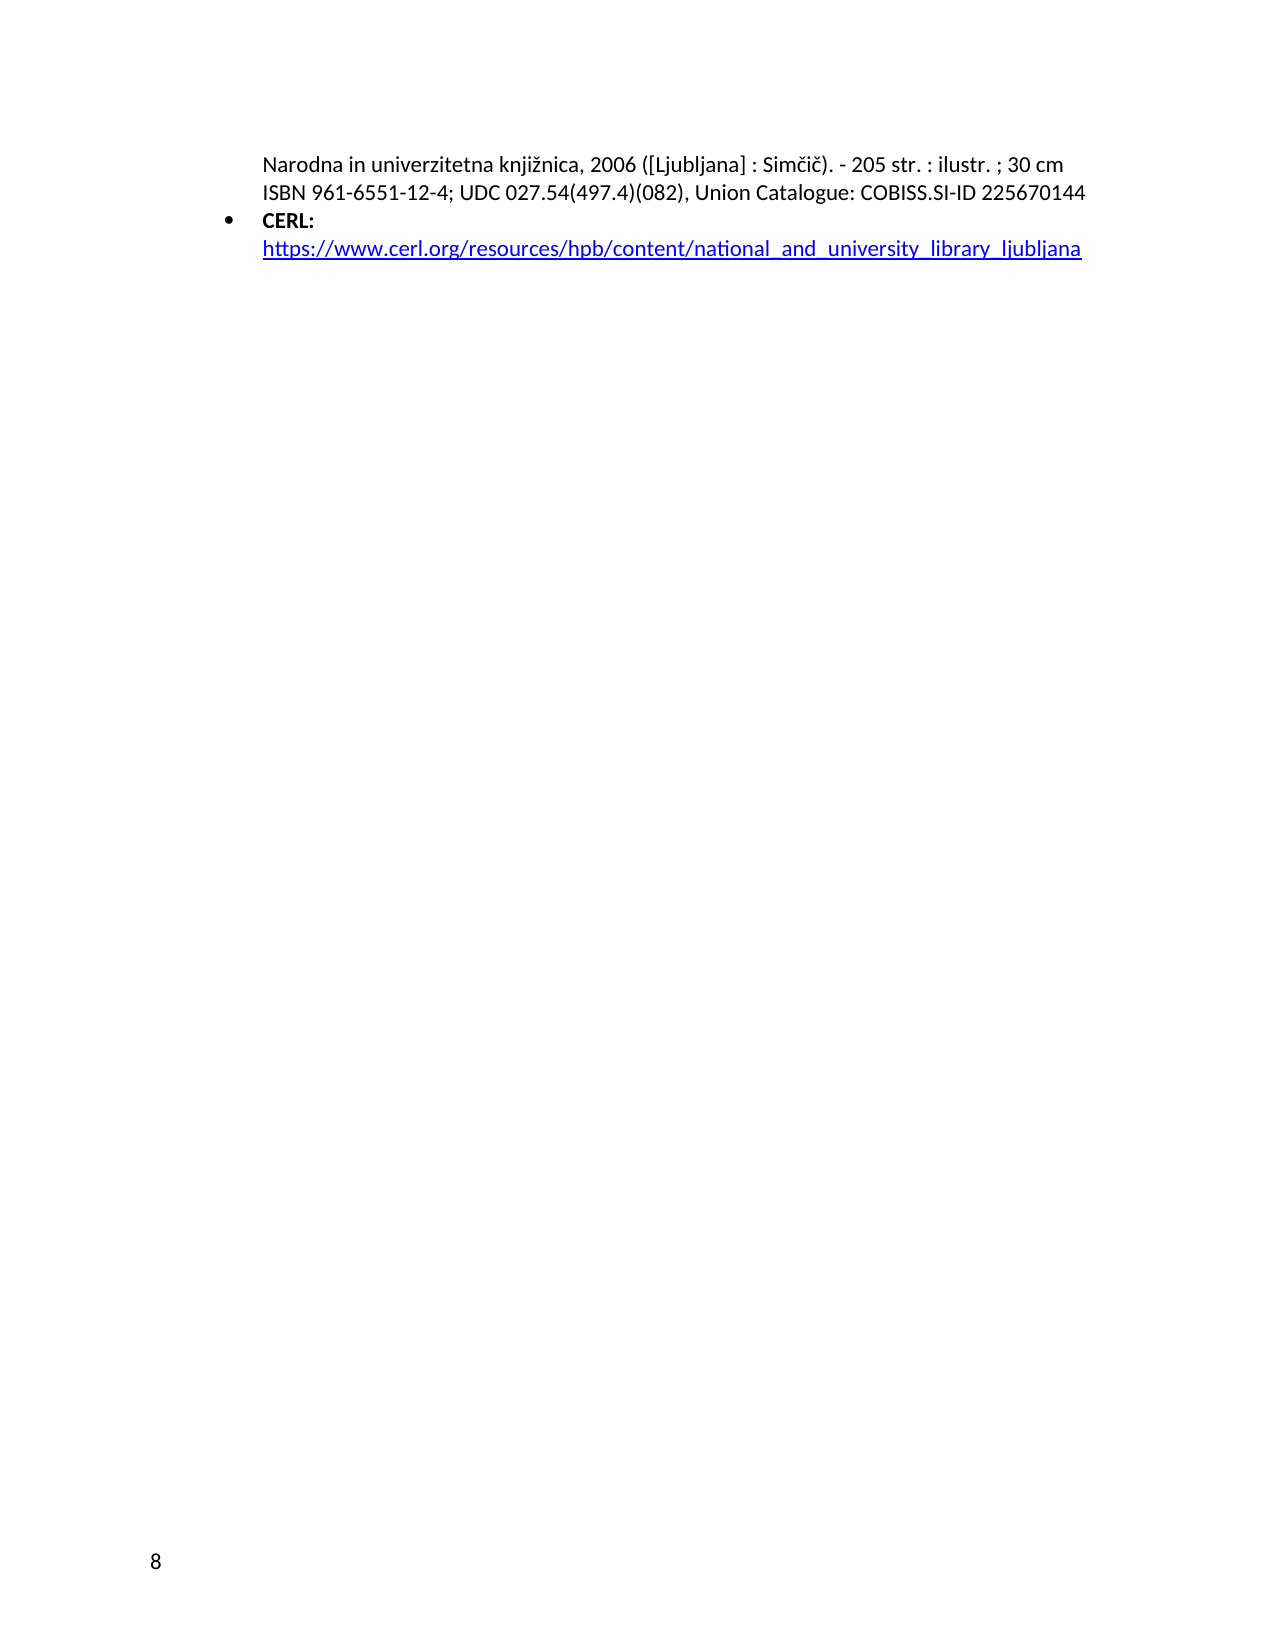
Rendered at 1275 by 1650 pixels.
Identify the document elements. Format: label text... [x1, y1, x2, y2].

list CERL: https://www.cerl.org/resources/hpb/content/national_and_university_library_ljubljana [225, 206, 1125, 262]
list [225, 150, 1125, 206]
